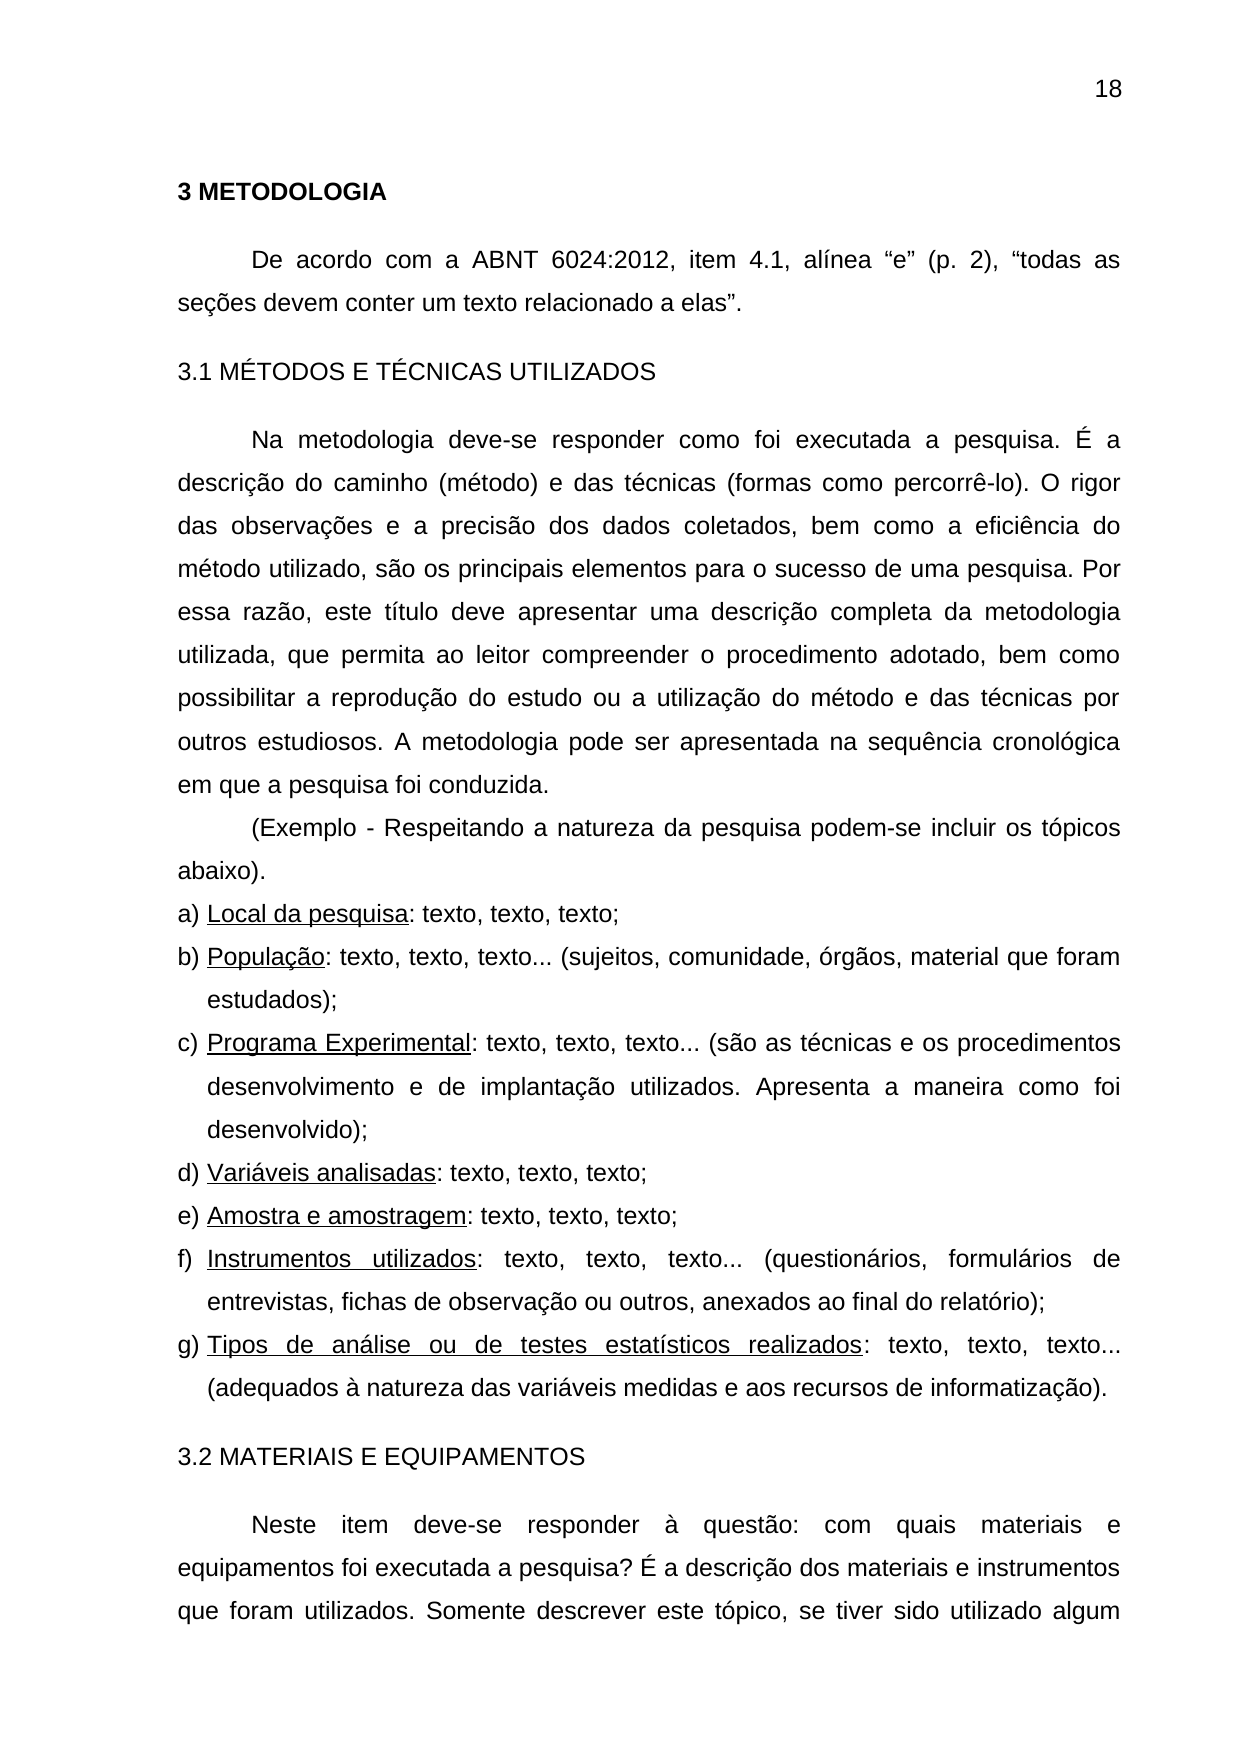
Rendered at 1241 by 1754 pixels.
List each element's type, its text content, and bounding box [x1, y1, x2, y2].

list Local da pesquisa: texto, texto, texto; [177, 899, 1122, 928]
list Amostra e amostragem: texto, texto, texto; [177, 1201, 1122, 1230]
list Programa Experimental: texto, texto, texto... (são as técnicas e os procedimentos desenvolvimento e de implantação utilizados. Apresenta a maneira como foi desenvolvido); [177, 1028, 1122, 1143]
text De acordo com a ABNT 6024:2012, item 4.1, alínea “e” (p. 2), “todas as seções devem conter um texto relacionado a elas”. [177, 245, 1122, 317]
list População: texto, texto, texto... (sujeitos, comunidade, órgãos, material que foram estudados); [177, 942, 1122, 1014]
subtitle MÉTODOS E TÉCNICAS UTILIZADOS [177, 357, 1122, 385]
text Na metodologia deve-se responder como foi executada a pesquisa. É a descrição do caminho (método) e das técnicas (formas como percorrê-lo). O rigor das observações e a precisão dos dados coletados, bem como a eficiência do método utilizado, são os principais elementos para o sucesso de uma pesquisa. Por essa razão, este título deve apresentar uma descrição completa da metodologia utilizada, que permita ao leitor compreender o procedimento adotado, bem como possibilitar a reprodução do estudo ou a utilização do método e das técnicas por outros estudiosos. A metodologia pode ser apresentada na sequência cronológica em que a pesquisa foi conduzida. [177, 425, 1122, 798]
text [177, 1510, 1122, 1625]
subtitle MATERIAIS E EQUIPAMENTOS [177, 1442, 1122, 1470]
text (Exemplo - Respeitando a natureza da pesquisa podem-se incluir os tópicos abaixo). [177, 813, 1122, 885]
list Variáveis analisadas: texto, texto, texto; [177, 1158, 1122, 1187]
list Instrumentos utilizados: texto, texto, texto... (questionários, formulários de entrevistas, fichas de observação ou outros, anexados ao final do relatório); [177, 1244, 1122, 1316]
subtitle METODOLOGIA [177, 177, 1122, 206]
list Tipos de análise ou de testes estatísticos realizados: texto, texto, texto... (adequados à natureza das variáveis medidas e aos recursos de informatização). [177, 1330, 1122, 1402]
